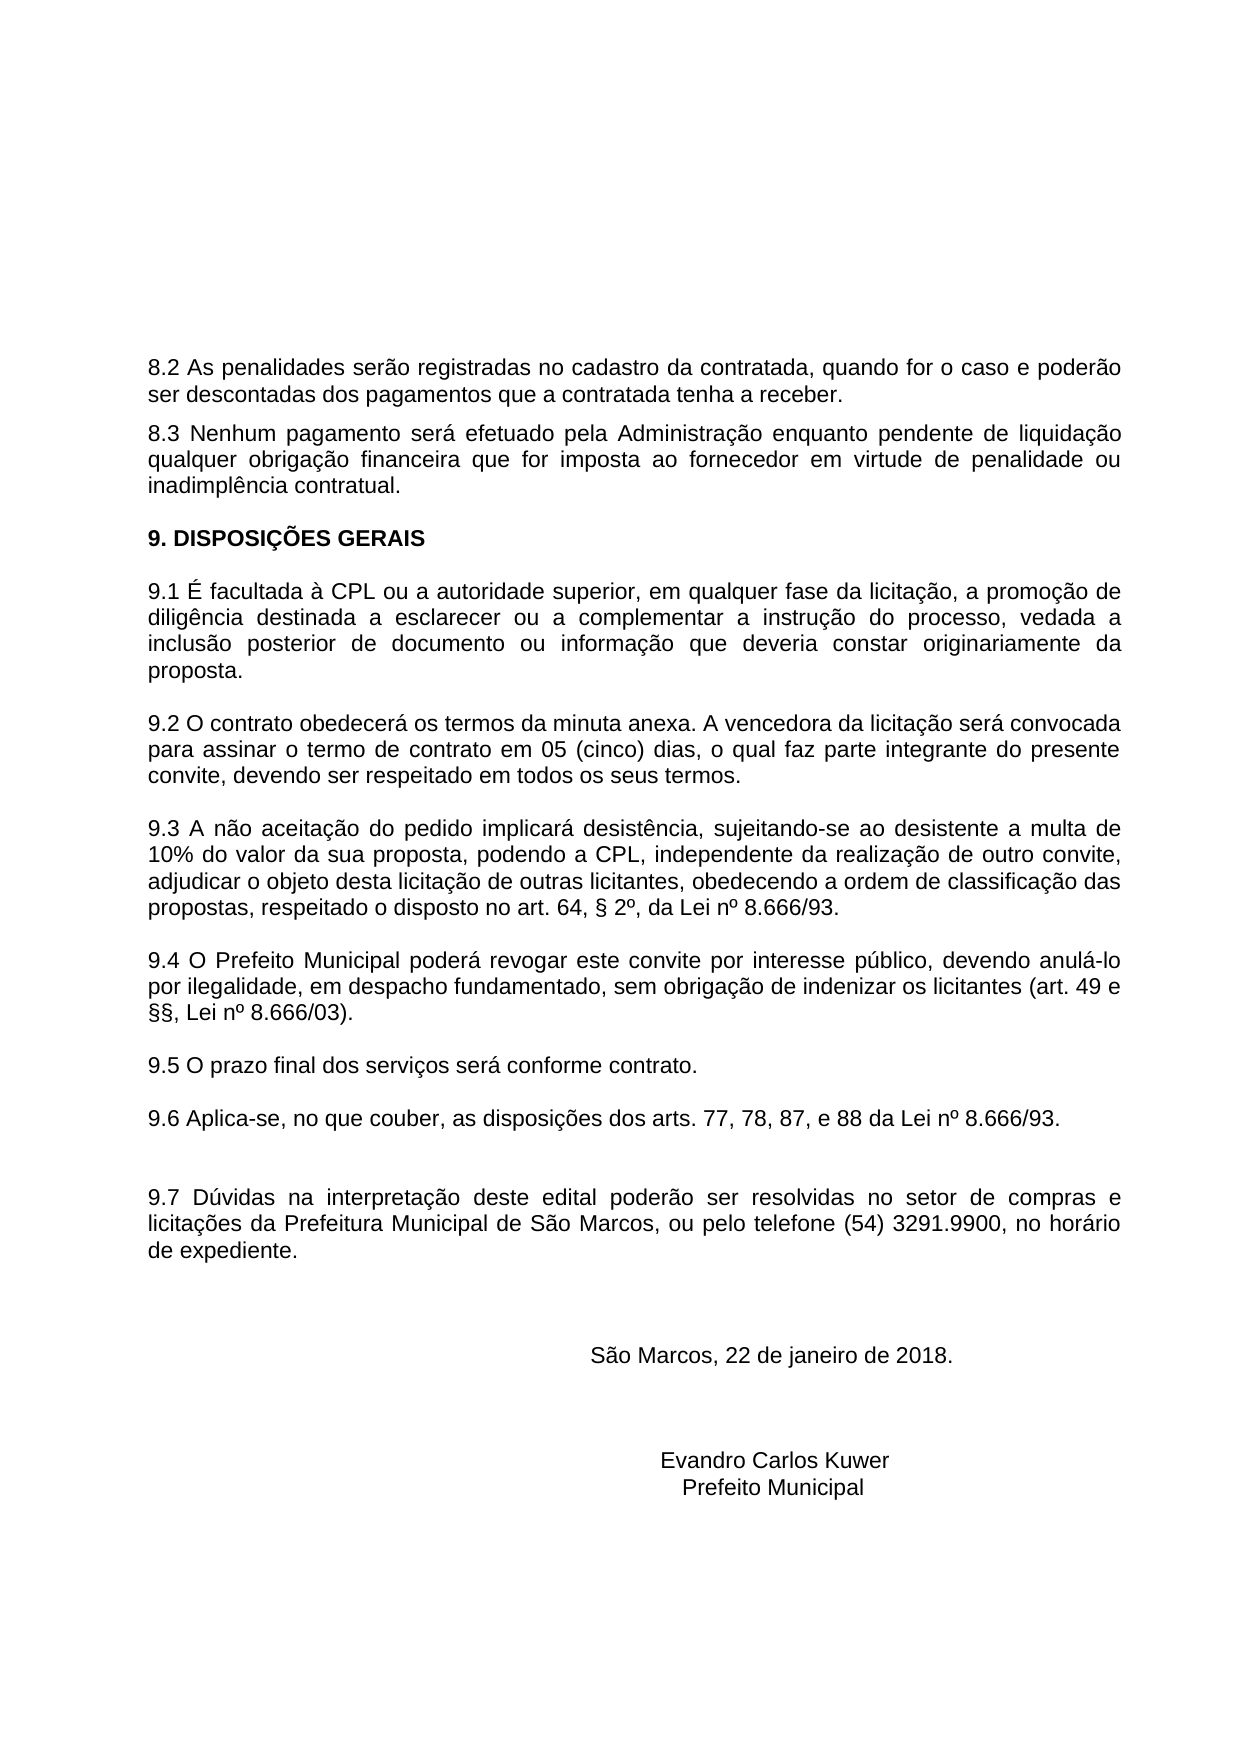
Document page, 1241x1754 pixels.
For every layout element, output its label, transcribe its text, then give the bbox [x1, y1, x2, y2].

text 9.2 O contrato obedecerá os termos da minuta anexa. A vencedora da licitação será convocada para assinar o termo de contrato em 05 (cinco) dias, o qual faz parte integrante do presente convite, devendo ser respeitado em todos os seus termos. [148, 709, 1122, 788]
text Prefeito Municipal [148, 1474, 1122, 1500]
text 9.1 É facultada à CPL ou a autoridade superior, em qualquer fase da licitação, a promoção de diligência destinada a esclarecer ou a complementar a instrução do processo, vedada a inclusão posterior de documento ou informação que deveria constar originariamente da proposta. [148, 578, 1122, 683]
text São Marcos, 22 de janeiro de 2018. [516, 1342, 1122, 1368]
text 9.7 Dúvidas na interpretação deste edital poderão ser resolvidas no setor de compras e licitações da Prefeitura Municipal de São Marcos, ou pelo telefone (54) 3291.9900, no horário de expediente. [148, 1184, 1122, 1263]
text 9.4 O Prefeito Municipal poderá revogar este convite por interesse público, devendo anulá-lo por ilegalidade, em despacho fundamentado, sem obrigação de indenizar os licitantes (art. 49 e §§, Lei nº 8.666/03). [148, 947, 1122, 1026]
text 9. DISPOSIÇÕES GERAIS [148, 525, 1122, 551]
text 9.6 Aplica-se, no que couber, as disposições dos arts. 77, 78, 87, e 88 da Lei nº 8.666/93. [148, 1105, 1122, 1131]
text não aceitação do pedido implicará desistência, sujeitando-se ao desistente a multa de 10% do valor da sua proposta, podendo a CPL, independente da realização de outro convite, adjudicar o objeto desta licitação de outras licitantes, obedecendo a ordem de classificação das propostas, respeitado o disposto no art. 64, § 2º, da Lei nº 8.666/93. [148, 815, 1122, 920]
text 8.3 Nenhum pagamento será efetuado pela Administração enquanto pendente de liquidação qualquer obrigação financeira que for imposta ao fornecedor em virtude de penalidade ou inadimplência contratual. [148, 419, 1122, 499]
text 8.2 As penalidades serão registradas no cadastro da contratada, quando for o caso e poderão ser descontadas dos pagamentos que a contratada tenha a receber. [148, 354, 1122, 407]
text 9.5 O prazo final dos serviços será conforme contrato. [148, 1052, 1122, 1078]
text Evandro Carlos Kuwer [148, 1447, 1122, 1474]
